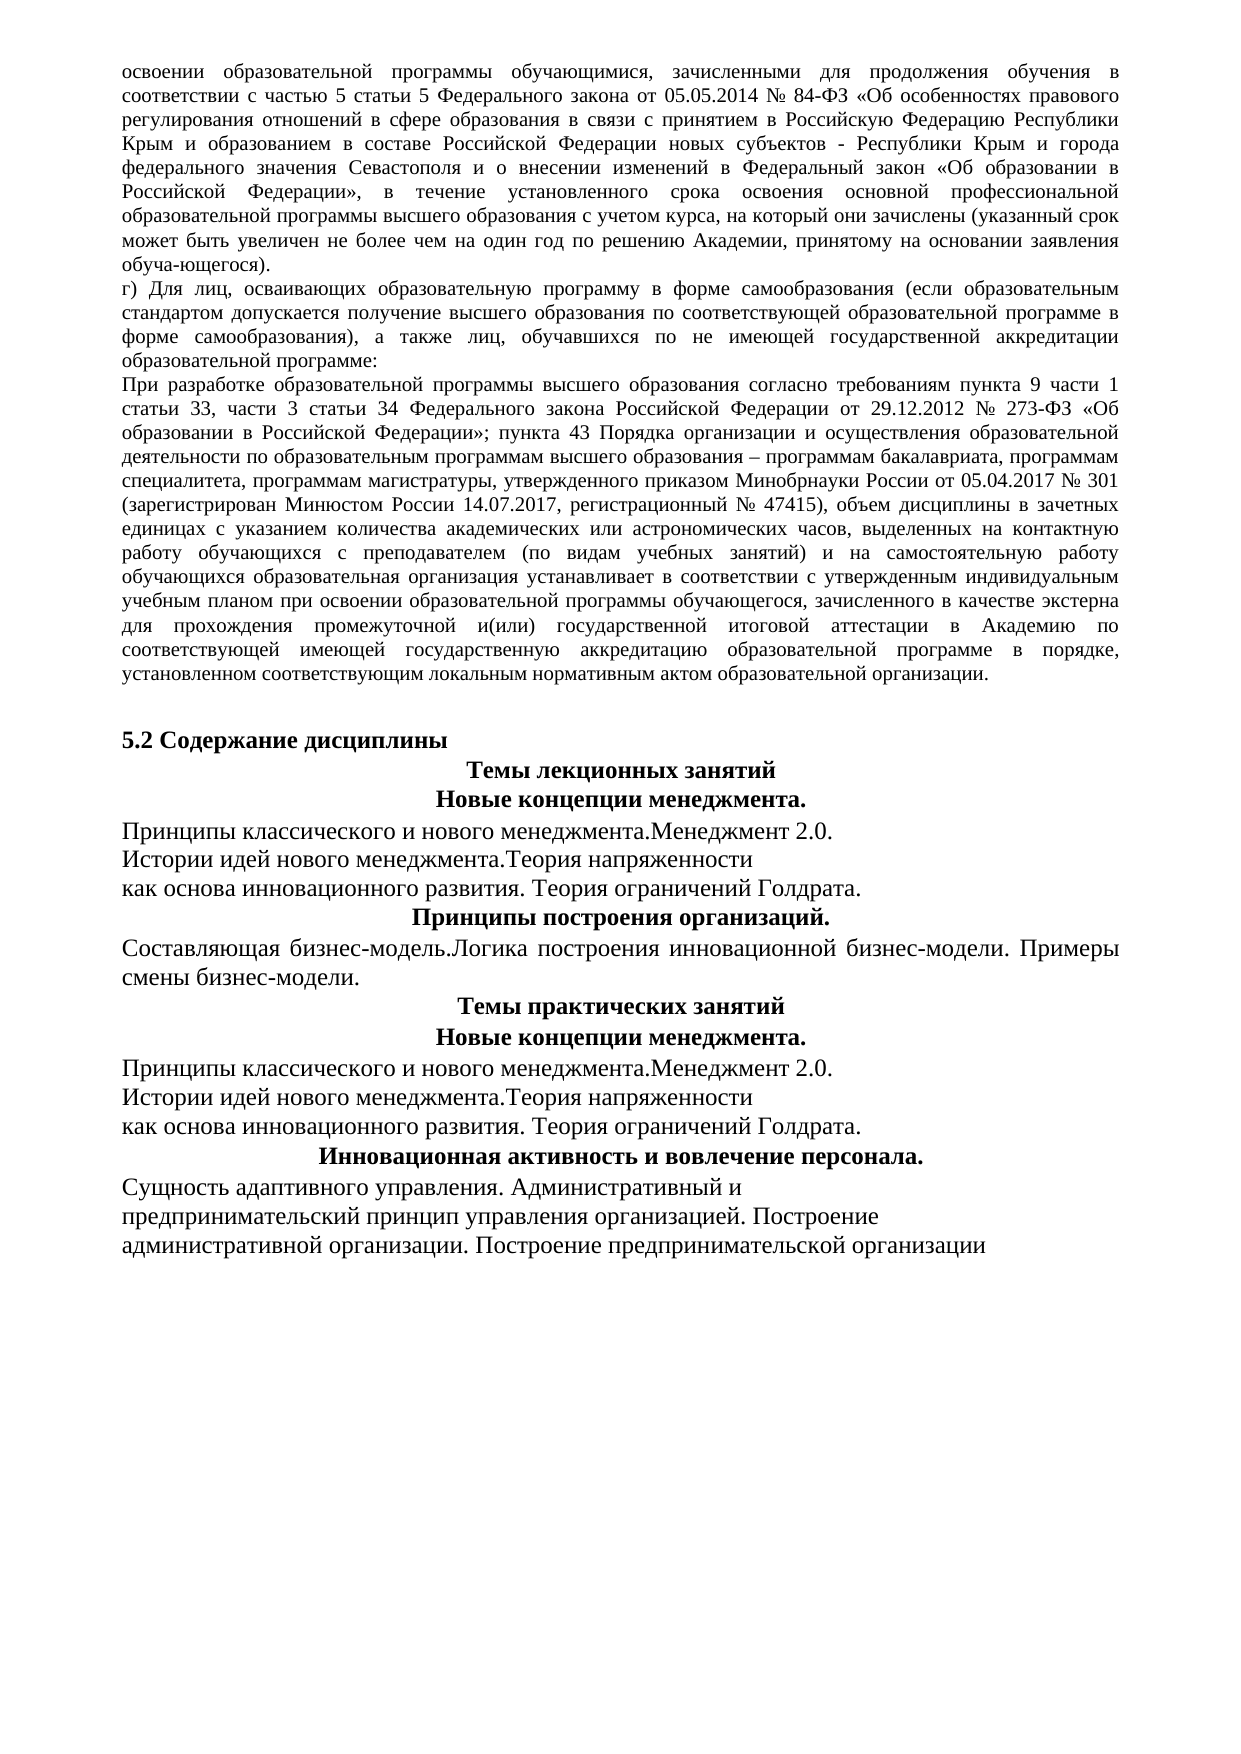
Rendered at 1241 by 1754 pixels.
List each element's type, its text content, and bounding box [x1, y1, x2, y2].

table_cell Новые концепции менеджмента. [118, 1022, 1124, 1053]
table_cell Составляющая бизнес-модель.Логика построения инновационной бизнес-модели. Примеры смены бизнес-модели. [118, 934, 1124, 991]
table_header освоении образовательной программы обучающимися, зачисленными для продолжения обучения в соответствии с частью 5 статьи 5 Федерального закона от 05.05.2014 № 84-ФЗ «Об особенностях правового регулирования отношений в сфере образования в связи с принятием в Российскую Федерацию Республики Крым и образованием в составе Российской Федерации новых субъектов - Республики Крым и города федерального значения Севастополя и о внесении изменений в Федеральный закон «Об образовании в Российской Федерации», в течение установленного срока освоения основной профессиональной образовательной программы высшего образования с учетом курса, на который они зачислены (указанный срок может быть увеличен не более чем на один год по решению Академии, принятому на основании заявления обуча-ющегося). г) Для лиц, осваивающих образовательную программу в форме самообразования (если образовательным стандартом допускается получение высшего образования по соответствующей образовательной программе в форме самообразования), а также лиц, обучавшихся по не имеющей государственной аккредитации образовательной программе: При разработке образовательной программы высшего образования согласно требованиям пункта 9 части 1 статьи 33, части 3 статьи 34 Федерального закона Российской Федерации от 29.12.2012 № 273-ФЗ «Об образовании в Российской Федерации»; пункта 43 Порядка организации и осуществления образовательной деятельности по образовательным программам высшего образования – программам бакалавриата, программам специалитета, программам магистратуры, утвержденного приказом Минобрнауки России от 05.04.2017 № 301 (зарегистрирован Минюстом России 14.07.2017, регистрационный № 47415), объем дисциплины в зачетных единицах с указанием количества академических или астрономических часов, выделенных на контактную работу обучающихся с преподавателем (по видам учебных занятий) и на самостоятельную работу обучающихся образовательная организация устанавливает в соответствии с утвержденным индивидуальным учебным планом при освоении образовательной программы обучающегося, зачисленного в качестве экстерна для прохождения промежуточной и(или) государственной итоговой аттестации в Академию по соответствующей имеющей государственную аккредитацию образовательной программе в порядке, установленном соответствующим локальным нормативным актом образовательной организации. [118, 59, 1124, 694]
table_cell Принципы классического и нового менеджмента.Менеджмент 2.0. Истории идей нового менеджмента.Теория напряженности как основа инновационного развития. Теория ограничений Голдрата. [118, 816, 1124, 902]
table_cell Принципы построения организаций. [118, 902, 1124, 933]
table_cell Новые концепции менеджмента. [118, 784, 1124, 816]
table_cell Инновационная активность и вовлечение персонала. [118, 1141, 1124, 1172]
table_cell Темы лекционных занятий [118, 755, 1124, 784]
table_cell Темы практических занятий [118, 991, 1124, 1020]
table_cell Принципы классического и нового менеджмента.Менеджмент 2.0. Истории идей нового менеджмента.Теория напряженности как основа инновационного развития. Теория ограничений Голдрата. [118, 1053, 1124, 1139]
table_cell 5.2 Содержание дисциплины [118, 694, 1124, 755]
table_cell Сущность адаптивного управления. Административный и предпринимательский принцип управления организацией. Построение административной организации. Построение предпринимательской организации [118, 1173, 1124, 1258]
